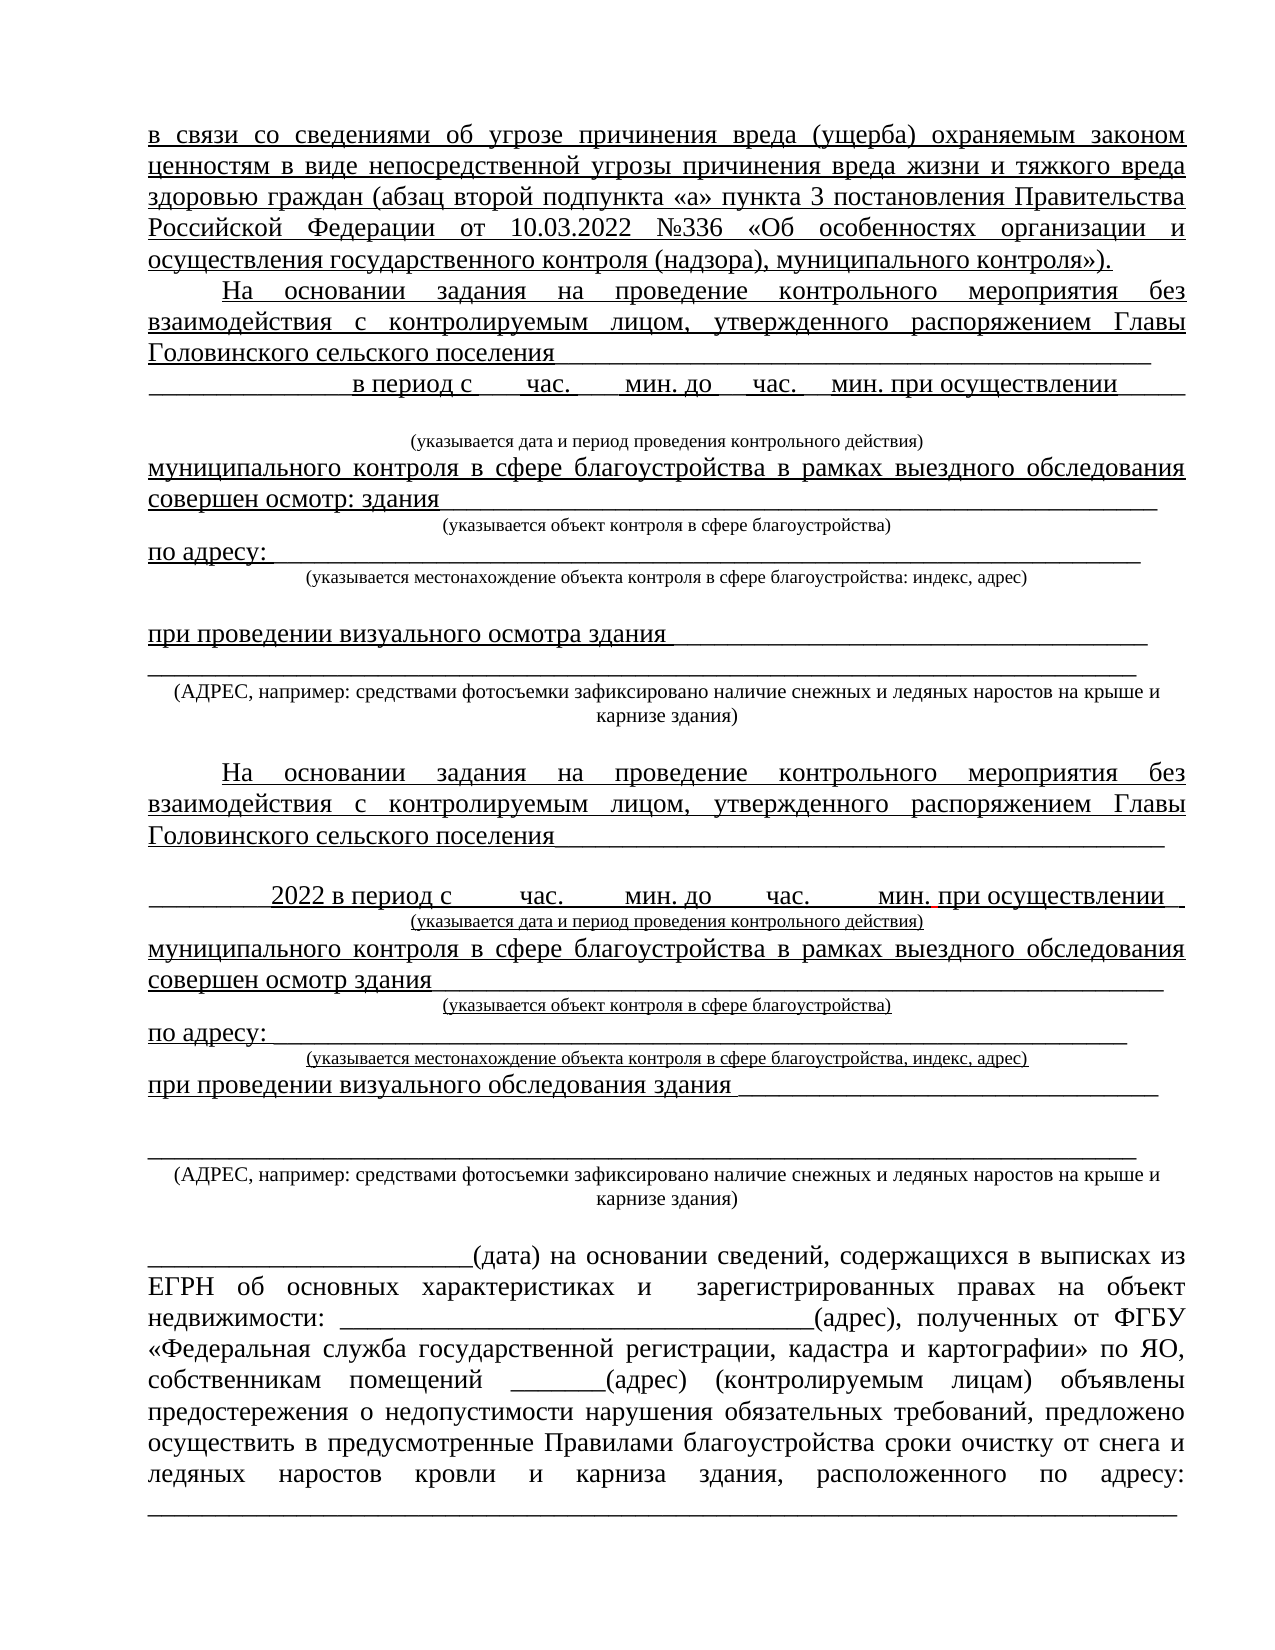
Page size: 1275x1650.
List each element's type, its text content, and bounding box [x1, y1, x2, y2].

text (указывается местонахождение объекта контроля в сфере благоустройства, индекс, адрес) [148, 1047, 1186, 1068]
text (АДРЕС, например: средствами фотосъемки зафиксировано наличие снежных и ледяных наростов на крыше и карнизе здания) [148, 679, 1186, 727]
text в связи со сведениями об угрозе причинения вреда (ущерба) охраняемым законом ценностям в виде непосредственной угрозы причинения вреда жизни и тяжкого вреда здоровью граждан (абзац второй подпункта «а» пункта 3 постановления Правительства Российской Федерации от 10.03.2022 №336 «Об особенностях организации и осуществления государственного контроля (надзора), муниципального контроля»). [148, 209, 1186, 239]
text (указывается объект контроля в сфере благоустройства) [148, 994, 1186, 1016]
text в связи со сведениями об угрозе причинения вреда (ущерба) охраняемым законом ценностям в виде непосредственной угрозы причинения вреда жизни и тяжкого вреда здоровью граждан (абзац второй подпункта «а» пункта 3 постановления Правительства Российской Федерации от 10.03.2022 №336 «Об особенностях организации и осуществления государственного контроля (надзора), муниципального контроля»). [148, 147, 1186, 176]
text На основании задания на проведение контрольного мероприятия без взаимодействия с контролируемым лицом, утвержденного распоряжением Главы Головинского сельского поселения____________________________________________ [148, 274, 1186, 332]
text На основании задания на проведение контрольного мероприятия без взаимодействия с контролируемым лицом, утвержденного распоряжением Главы Головинского сельского поселения_____________________________________________ [148, 816, 1186, 850]
text (АДРЕС, например: средствами фотосъемки зафиксировано наличие снежных и ледяных наростов на крыше и карнизе здания) [148, 1162, 1186, 1210]
text при проведении визуального осмотра здания ___________________________________ [148, 617, 1186, 648]
text На основании задания на проведение контрольного мероприятия без взаимодействия с контролируемым лицом, утвержденного распоряжением Главы Головинского сельского поселения_____________________________________________ [148, 756, 1186, 815]
text На основании задания на проведение контрольного мероприятия без взаимодействия с контролируемым лицом, утвержденного распоряжением Главы Головинского сельского поселения____________________________________________ [148, 334, 1186, 367]
text по адресу: _______________________________________________________________ [148, 1016, 1186, 1047]
text _______________в период с ___ час. ___ мин. до __ час. __мин. при осуществлении_____ (указывается дата и период проведения контрольного действия) [148, 367, 1186, 451]
text по адресу: ________________________________________________________________ [148, 535, 1186, 566]
text ________________________(дата) на основании сведений, содержащихся в выписках из ЕГРН об основных характеристиках и зарегистрированных правах на объект недвижимости: ___________________________________(адрес), полученных от ФГБУ «Федеральная служба государственной регистрации, кадастра и картографии» по ЯО, собственникам помещений _______(адрес) (контролируемым лицам) объявлены предостережения о недопустимости нарушения обязательных требований, предложено осуществить в предусмотренные Правилами благоустройства сроки очистку от снега и ледяных наростов кровли и карниза здания, расположенного по адресу: ____________________________________________________________________________ [148, 1239, 1186, 1519]
text в связи со сведениями об угрозе причинения вреда (ущерба) охраняемым законом ценностям в виде непосредственной угрозы причинения вреда жизни и тяжкого вреда здоровью граждан (абзац второй подпункта «а» пункта 3 постановления Правительства Российской Федерации от 10.03.2022 №336 «Об особенностях организации и осуществления государственного контроля (надзора), муниципального контроля»). [148, 240, 1186, 274]
text муниципального контроля в сфере благоустройства в рамках выездного обследования совершен осмотр: здания_____________________________________________________ [148, 451, 1186, 478]
text муниципального контроля в сфере благоустройства в рамках выездного обследования совершен осмотр здания______________________________________________________ [148, 960, 1186, 994]
text _________________________________________________________________________ [148, 1131, 1186, 1162]
text муниципального контроля в сфере благоустройства в рамках выездного обследования совершен осмотр: здания_____________________________________________________ [148, 480, 1186, 513]
text муниципального контроля в сфере благоустройства в рамках выездного обследования совершен осмотр здания______________________________________________________ [148, 932, 1186, 959]
text _________2022 в период с ____ час.____ мин. до ___ час. ____ мин. при осуществлении_ (указывается дата и период проведения контрольного действия) [148, 879, 1186, 932]
text в связи со сведениями об угрозе причинения вреда (ущерба) охраняемым законом ценностям в виде непосредственной угрозы причинения вреда жизни и тяжкого вреда здоровью граждан (абзац второй подпункта «а» пункта 3 постановления Правительства Российской Федерации от 10.03.2022 №336 «Об особенностях организации и осуществления государственного контроля (надзора), муниципального контроля»). [148, 178, 1186, 208]
text _________________________________________________________________________ [148, 648, 1186, 679]
text при проведении визуального обследования здания _______________________________ [148, 1068, 1186, 1099]
text (указывается местонахождение объекта контроля в сфере благоустройства: индекс, адрес) [148, 566, 1186, 588]
text в связи со сведениями об угрозе причинения вреда (ущерба) охраняемым законом ценностям в виде непосредственной угрозы причинения вреда жизни и тяжкого вреда здоровью граждан (абзац второй подпункта «а» пункта 3 постановления Правительства Российской Федерации от 10.03.2022 №336 «Об особенностях организации и осуществления государственного контроля (надзора), муниципального контроля»). [148, 118, 1186, 145]
text (указывается объект контроля в сфере благоустройства) [148, 513, 1186, 535]
